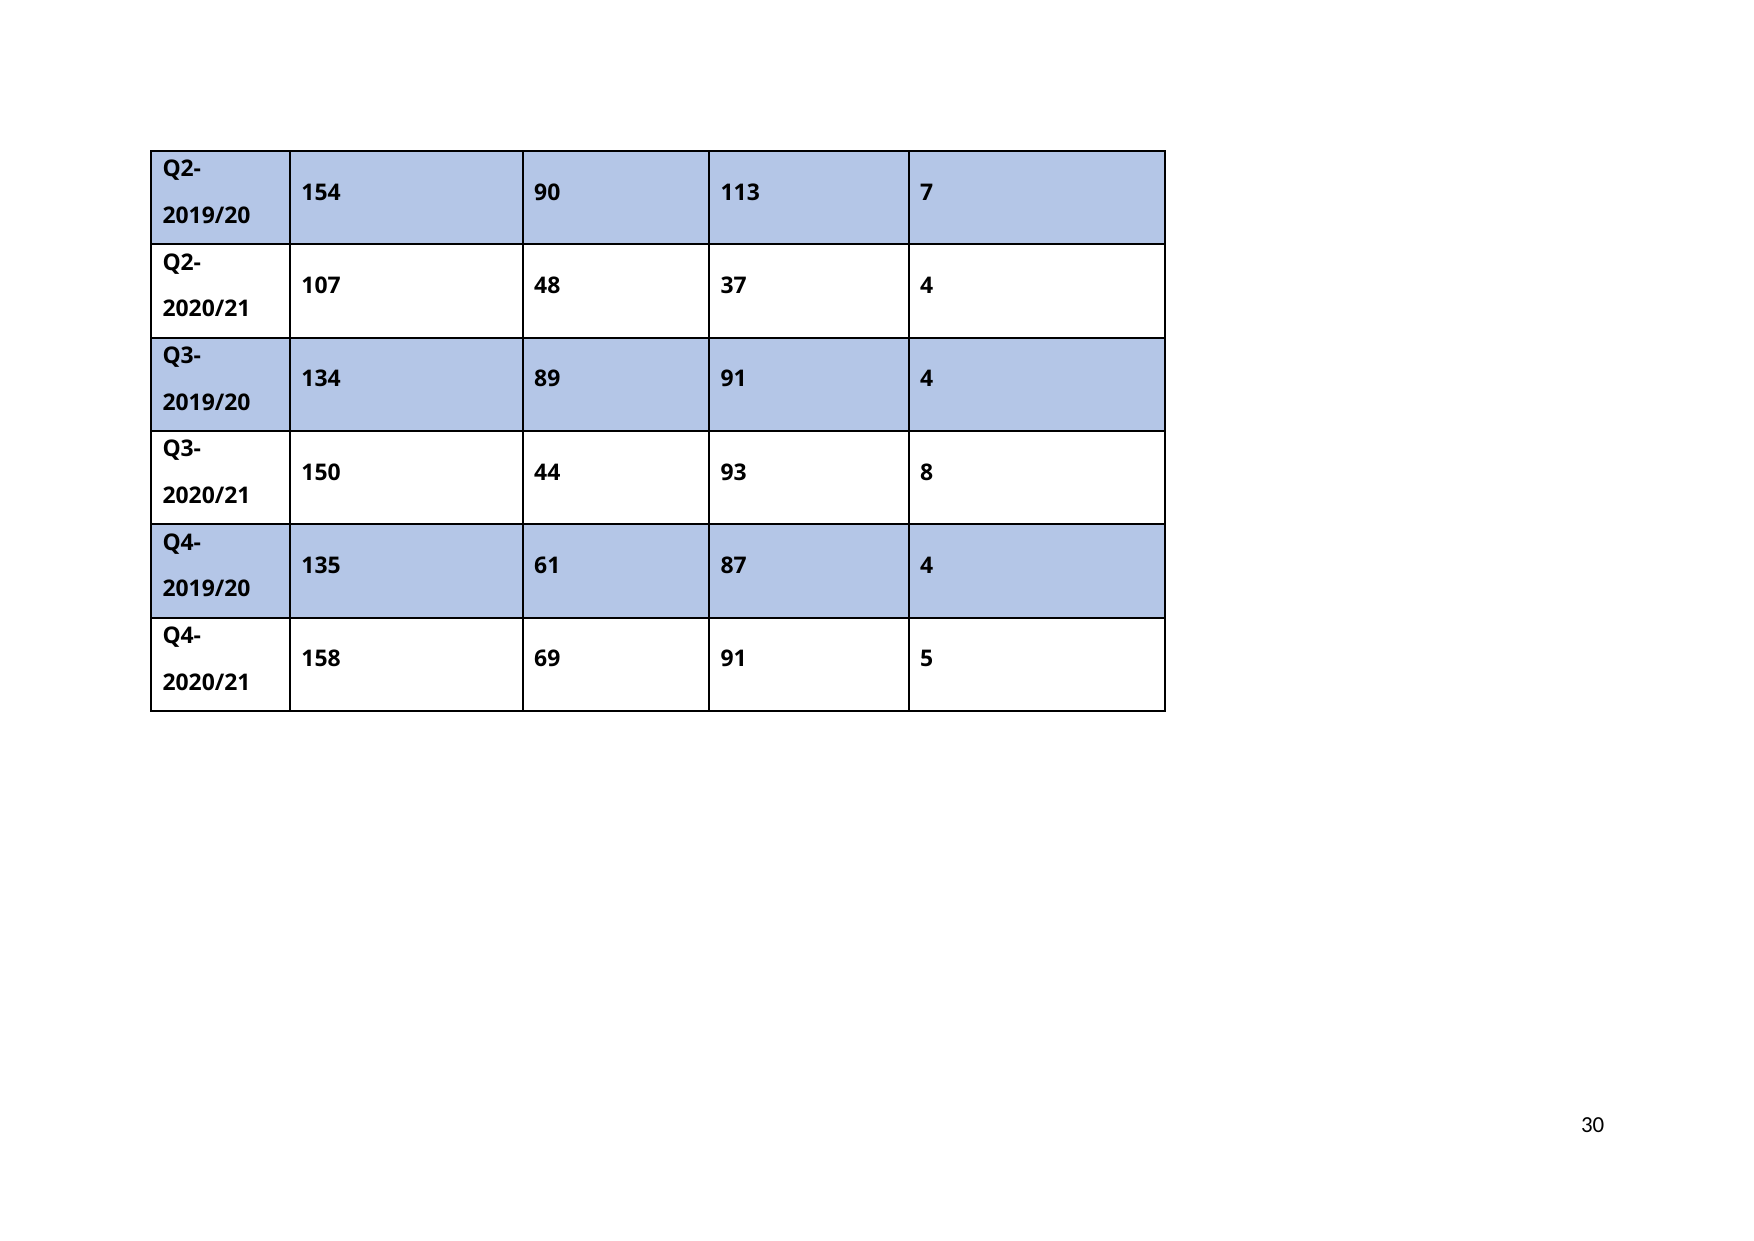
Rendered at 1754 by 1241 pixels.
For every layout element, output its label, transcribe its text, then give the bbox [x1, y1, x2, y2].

table_cell 87 [710, 525, 908, 617]
table_cell 91 [710, 339, 908, 430]
table_cell Q4-2020/21 [152, 619, 289, 710]
table_cell 4 [910, 525, 1164, 617]
table_cell 134 [291, 339, 522, 430]
table_cell 69 [524, 619, 708, 710]
table_cell 91 [710, 619, 908, 710]
table_cell 158 [291, 619, 522, 710]
table_cell 154 [291, 152, 522, 243]
table_cell 5 [910, 619, 1164, 710]
table_cell 44 [524, 432, 708, 523]
table_cell 150 [291, 432, 522, 523]
table_cell 4 [910, 339, 1164, 430]
table_cell Q2-2019/20 [152, 152, 289, 243]
table_cell Q2-2020/21 [152, 245, 289, 337]
table_cell 7 [910, 152, 1164, 243]
table_cell 107 [291, 245, 522, 337]
table_cell 135 [291, 525, 522, 617]
table_cell 89 [524, 339, 708, 430]
table_cell 113 [710, 152, 908, 243]
table_cell 8 [910, 432, 1164, 523]
table_cell 48 [524, 245, 708, 337]
table_cell 93 [710, 432, 908, 523]
table_cell Q4-2019/20 [152, 525, 289, 617]
table_cell Q3-2019/20 [152, 339, 289, 430]
table_cell 90 [524, 152, 708, 243]
table_cell 37 [710, 245, 908, 337]
table_cell 61 [524, 525, 708, 617]
table_cell Q3-2020/21 [152, 432, 289, 523]
table_cell 4 [910, 245, 1164, 337]
